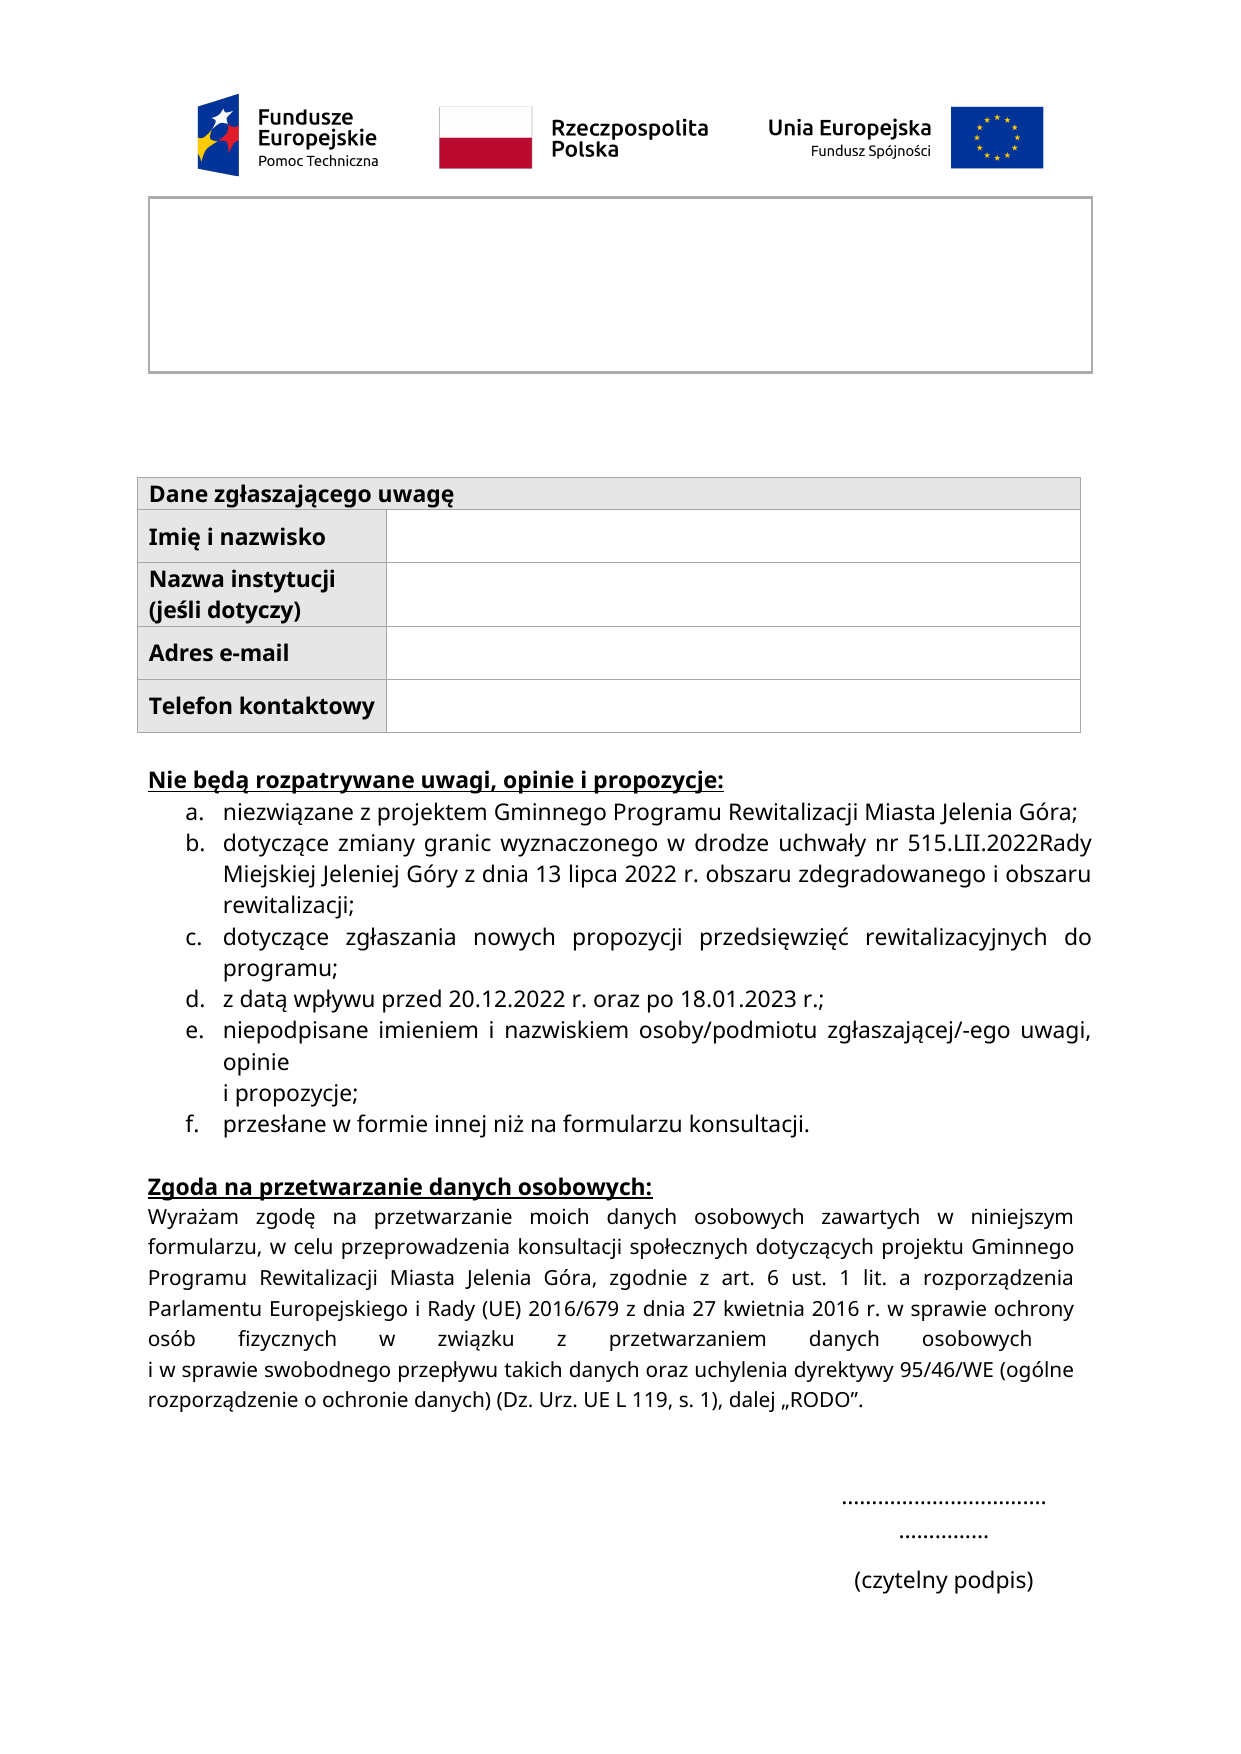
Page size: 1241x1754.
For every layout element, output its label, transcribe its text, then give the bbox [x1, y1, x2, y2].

text Zgoda na przetwarzanie danych osobowych: [148, 1171, 1093, 1202]
table_cell Nazwa instytucji (jeśli dotyczy) [138, 563, 386, 626]
table_cell Imię i nazwisko [138, 510, 386, 562]
list dotyczące zmiany granic wyznaczonego w drodze uchwały nr 515.LII.2022Rady Miejskiej Jeleniej Góry z dnia 13 lipca 2022 r. obszaru zdegradowanego i obszaru rewitalizacji; [185, 827, 1093, 921]
list niepodpisane imieniem i nazwiskiem osoby/podmiotu zgłaszającej/-ego uwagi, opinie i propozycje; [185, 1014, 1093, 1108]
table_cell [387, 627, 1080, 679]
text (czytelny podpis) [812, 1564, 1075, 1596]
table_cell Telefon kontaktowy [138, 680, 386, 732]
text Wyrażam zgodę na przetwarzanie moich danych osobowych zawartych w niniejszym formularzu, w celu przeprowadzenia konsultacji społecznych dotyczących projektu Gminnego Programu Rewitalizacji Miasta Jelenia Góra, zgodnie z art. 6 ust. 1 lit. a rozporządzenia Parlamentu Europejskiego i Rady (UE) 2016/679 z dnia 27 kwietnia 2016 r. w sprawie ochrony osób fizycznych w związku z przetwarzaniem danych osobowych i w sprawie swobodnego przepływu takich danych oraz uchylenia dyrektywy 95/46/WE (ogólne rozporządzenie o ochronie danych) (Dz. Urz. UE L 119, s. 1), dalej „RODO”. [148, 1202, 1075, 1414]
table_cell Adres e-mail [138, 627, 386, 679]
list z datą wpływu przed 20.12.2022 r. oraz po 18.01.2023 r.; [185, 983, 1093, 1014]
list niezwiązane z projektem Gminnego Programu Rewitalizacji Miasta Jelenia Góra; [185, 796, 1093, 827]
text …………………………….…………… [812, 1480, 1075, 1545]
table_cell [387, 680, 1080, 732]
picture [177, 73, 1063, 196]
table_cell [387, 563, 1080, 626]
table_cell [150, 199, 1091, 371]
list dotyczące zgłaszania nowych propozycji przedsięwzięć rewitalizacyjnych do programu; [185, 921, 1093, 983]
text Nie będą rozpatrywane uwagi, opinie i propozycje: [148, 764, 1093, 796]
table_header Dane zgłaszającego uwagę [138, 478, 1080, 509]
list przesłane w formie innej niż na formularzu konsultacji. [185, 1108, 1093, 1139]
table_cell [387, 510, 1080, 562]
